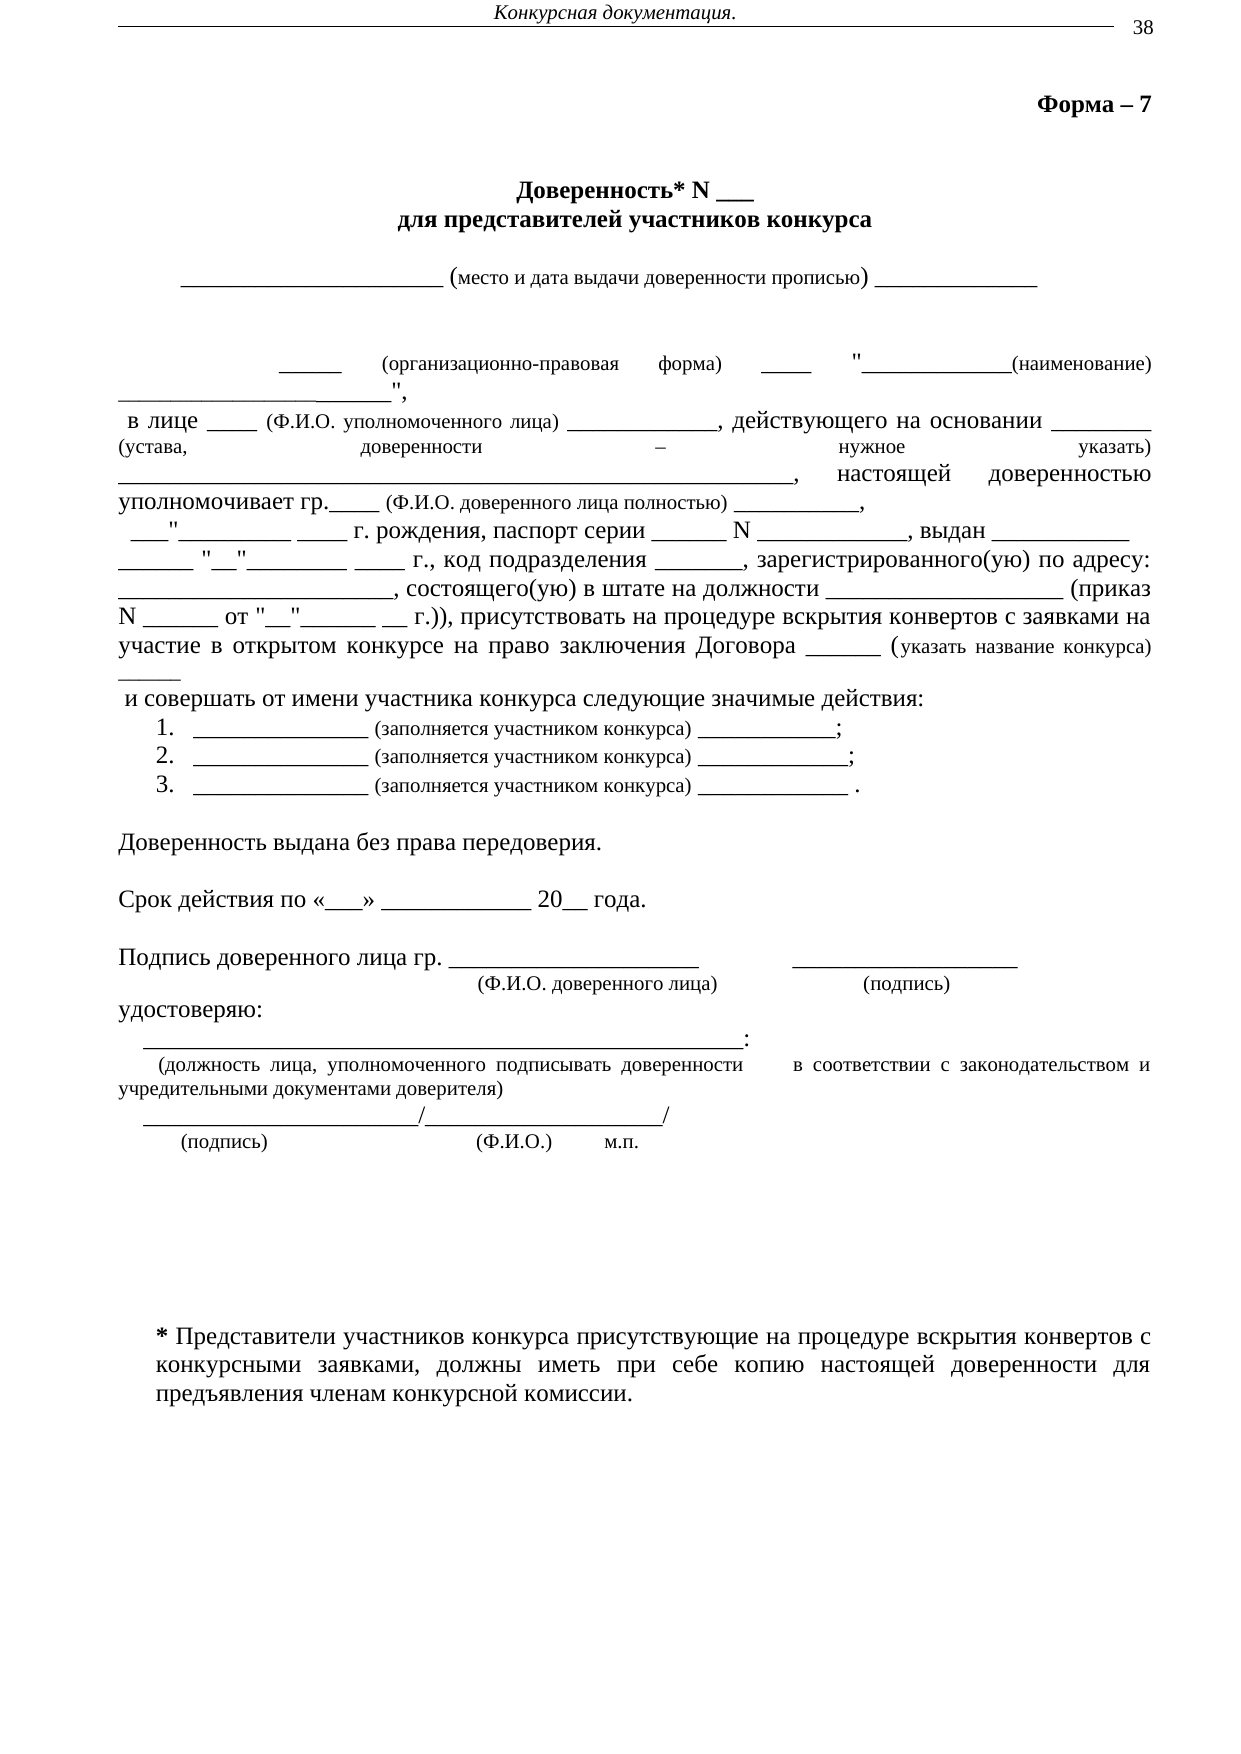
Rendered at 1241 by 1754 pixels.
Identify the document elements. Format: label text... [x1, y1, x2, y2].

text удостоверяю: [118, 994, 1152, 1023]
text Срок действия по «___» ____________ 20__ года. [118, 884, 1152, 913]
text в лице ____ (Ф.И.О. уполномоченного лица) ____________, действующего на основании ________ (устава, доверенности – нужное указать) ______________________________________________________, настоящей доверенностью уполномочивает гр.____ (Ф.И.О. доверенного лица полностью) __________, [118, 405, 1152, 515]
text * Представители участников конкурса присутствующие на процедуре вскрытия конвертов с конкурсными заявками, должны иметь при себе копию настоящей доверенности для предъявления членам конкурсной комиссии. [156, 1321, 1152, 1407]
list ______________ (заполняется участником конкурса) ____________ . [156, 769, 1152, 798]
text _____ (организационно-правовая форма) ____ "____________(наименование) _________________________", [118, 347, 1152, 405]
text (подпись) (Ф.И.О.) м.п. [118, 1129, 1152, 1153]
text (должность лица, уполномоченного подписывать доверенности в соответствии с законодательством и учредительными документами доверителя) [118, 1052, 1152, 1100]
text Форма – 7 [118, 89, 1152, 117]
text Доверенность выдана без права передоверия. [118, 827, 1152, 856]
text (Ф.И.О. доверенного лица) (подпись) [118, 971, 1152, 994]
text ___"_________ ____ г. рождения, паспорт серии ______ N ____________, выдан ___________ [118, 515, 1152, 544]
text ________________________________________________: [118, 1023, 1152, 1052]
text _____________________ (место и дата выдачи доверенности прописью) _____________ [118, 261, 1152, 290]
text для представителей участников конкурса [118, 204, 1152, 232]
text Доверенность* N ___ [118, 175, 1152, 204]
text ______________________/___________________/ [118, 1100, 1152, 1129]
list ______________ (заполняется участником конкурса) ___________; [156, 712, 1152, 741]
text Подпись доверенного лица гр. ____________________ __________________ [118, 942, 1152, 971]
list ______________ (заполняется участником конкурса) ____________; [156, 741, 1152, 769]
text ______ "__"________ ____ г., код подразделения _______, зарегистрированного(ую) по адресу: ______________________, состоящего(ую) в штате на должности ___________________ (приказ N ______ от "__"______ __ г.)), присутствовать на процедуре вскрытия конвертов с заявками на участие в открытом конкурсе на право заключения Договора ______ (указать название конкурса) ______ [118, 544, 1152, 683]
text и совершать от имени участника конкурса следующие значимые действия: [118, 683, 1152, 712]
